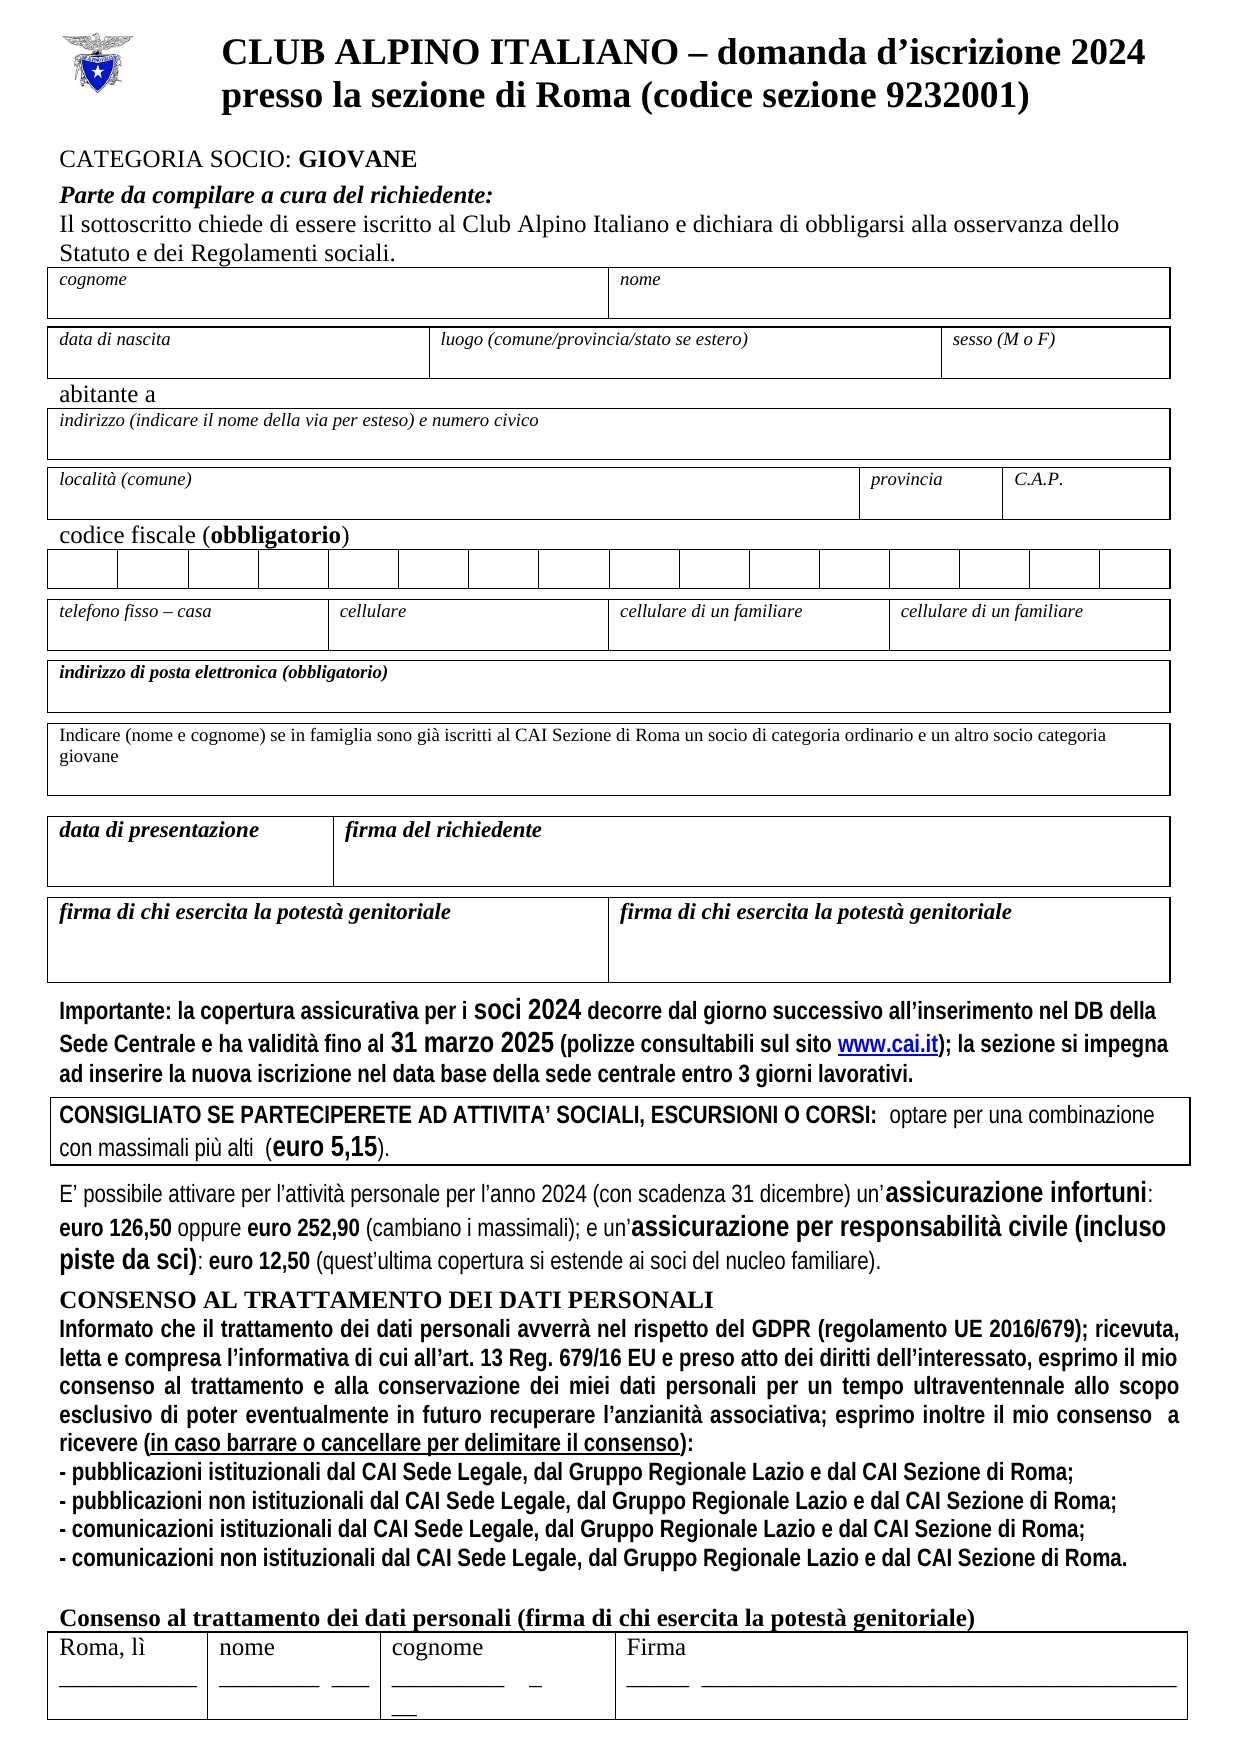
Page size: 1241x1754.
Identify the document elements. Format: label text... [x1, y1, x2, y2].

text E’ possibile attivare per l’attività personale per l’anno 2024 (con scadenza 31 dicembre) un’assicurazione infortuni: euro 126,50 oppure euro 252,90 (cambiano i massimali); e un’assicurazione per responsabilità civile (incluso piste da sci): euro 12,50 (quest’ultima copertura si estende ai soci del nucleo familiare). [59, 1175, 1181, 1276]
text Importante: la copertura assicurativa per i soci 2024 decorre dal giorno successivo all’inserimento nel DB della Sede Centrale e ha validità fino al 31 marzo 2025 (polizze consultabili sul sito www.cai.it); la sezione si impegna ad inserire la nuova iscrizione nel data base della sede centrale entro 3 giorni lavorativi. [59, 992, 1181, 1088]
table_header [329, 550, 398, 588]
table_header [960, 550, 1029, 588]
text - comunicazioni non istituzionali dal CAI Sede Legale, dal Gruppo Regionale Lazio e dal CAI Sezione di Roma. [59, 1543, 1181, 1572]
table_header [890, 550, 959, 588]
table_header [259, 550, 328, 588]
table_header C.A.P. [1003, 468, 1169, 519]
table_header telefono fisso – casa [48, 600, 328, 650]
text - pubblicazioni non istituzionali dal CAI Sede Legale, dal Gruppo Regionale Lazio e dal CAI Sezione di Roma; [59, 1486, 1181, 1514]
table_header [189, 550, 258, 588]
table_header [1100, 550, 1169, 588]
table_header data di presentazione [48, 817, 333, 886]
table_header località (comune) [48, 468, 859, 519]
table_header [48, 550, 117, 588]
text codice fiscale (obbligatorio) [59, 520, 1181, 548]
table_header [1030, 550, 1099, 588]
table_header luogo (comune/provincia/stato se estero) [430, 328, 941, 378]
table_header firma di chi esercita la potestà genitoriale [609, 898, 1169, 982]
table_header [118, 550, 188, 588]
text abitante a [59, 379, 1181, 408]
text CONSIGLIATO SE PARTECIPERETE AD ATTIVITA’ SOCIALI, ESCURSIONI O CORSI: optare per una combinazione con massimali più alti (euro 5,15). [51, 1098, 1189, 1164]
table_header [610, 550, 679, 588]
table_header cellulare di un familiare [890, 600, 1169, 650]
table_header nome [609, 268, 1169, 318]
table_header [539, 550, 609, 588]
table_header cognome [48, 268, 608, 318]
table_header cellulare di un familiare [609, 600, 889, 650]
table_header sesso (M o F) [942, 328, 1169, 378]
table_header provincia [860, 468, 1002, 519]
text Informato che il trattamento dei dati personali avverrà nel rispetto del GDPR (regolamento UE 2016/679); ricevuta, letta e compresa l’informativa di cui all’art. 13 Reg. 679/16 EU e preso atto dei diritti dell’interessato, esprimo il mio consenso al trattamento e alla conservazione dei miei dati personali per un tempo ultraventennale allo scopo esclusivo di poter eventualmente in futuro recuperare l’anzianità associativa; esprimo inoltre il mio consenso a ricevere (in caso barrare o cancellare per delimitare il consenso): [59, 1314, 1181, 1457]
table_header [399, 550, 468, 588]
table_header Indicare (nome e cognome) se in famiglia sono già iscritti al CAI Sezione di Roma un socio di categoria ordinario e un altro socio categoria giovane [48, 724, 1169, 795]
text Parte da compilare a cura del richiedente: [59, 181, 1181, 209]
table_header [680, 550, 749, 588]
table_header cellulare [329, 600, 608, 650]
table_header [750, 550, 819, 588]
text - pubblicazioni istituzionali dal CAI Sede Legale, dal Gruppo Regionale Lazio e dal CAI Sezione di Roma; [59, 1457, 1181, 1486]
text CONSENSO AL TRATTAMENTO DEI DATI PERSONALI [59, 1285, 1181, 1314]
text - comunicazioni istituzionali dal CAI Sede Legale, dal Gruppo Regionale Lazio e dal CAI Sezione di Roma; [59, 1514, 1181, 1543]
text Il sottoscritto chiede di essere iscritto al Club Alpino Italiano e dichiara di obbligarsi alla osservanza dello Statuto e dei Regolamenti sociali. [59, 209, 1181, 267]
table_header indirizzo di posta elettronica (obbligatorio) [48, 661, 1169, 712]
table_header firma di chi esercita la potestà genitoriale [48, 898, 608, 982]
table_header [820, 550, 889, 588]
text CATEGORIA SOCIO: GIOVANE [59, 144, 1181, 173]
table_header firma del richiedente [334, 817, 1169, 886]
table_header data di nascita [48, 328, 429, 378]
picture [59, 29, 136, 96]
table_header indirizzo (indicare il nome della via per esteso) e numero civico [48, 409, 1169, 459]
table_header [469, 550, 538, 588]
